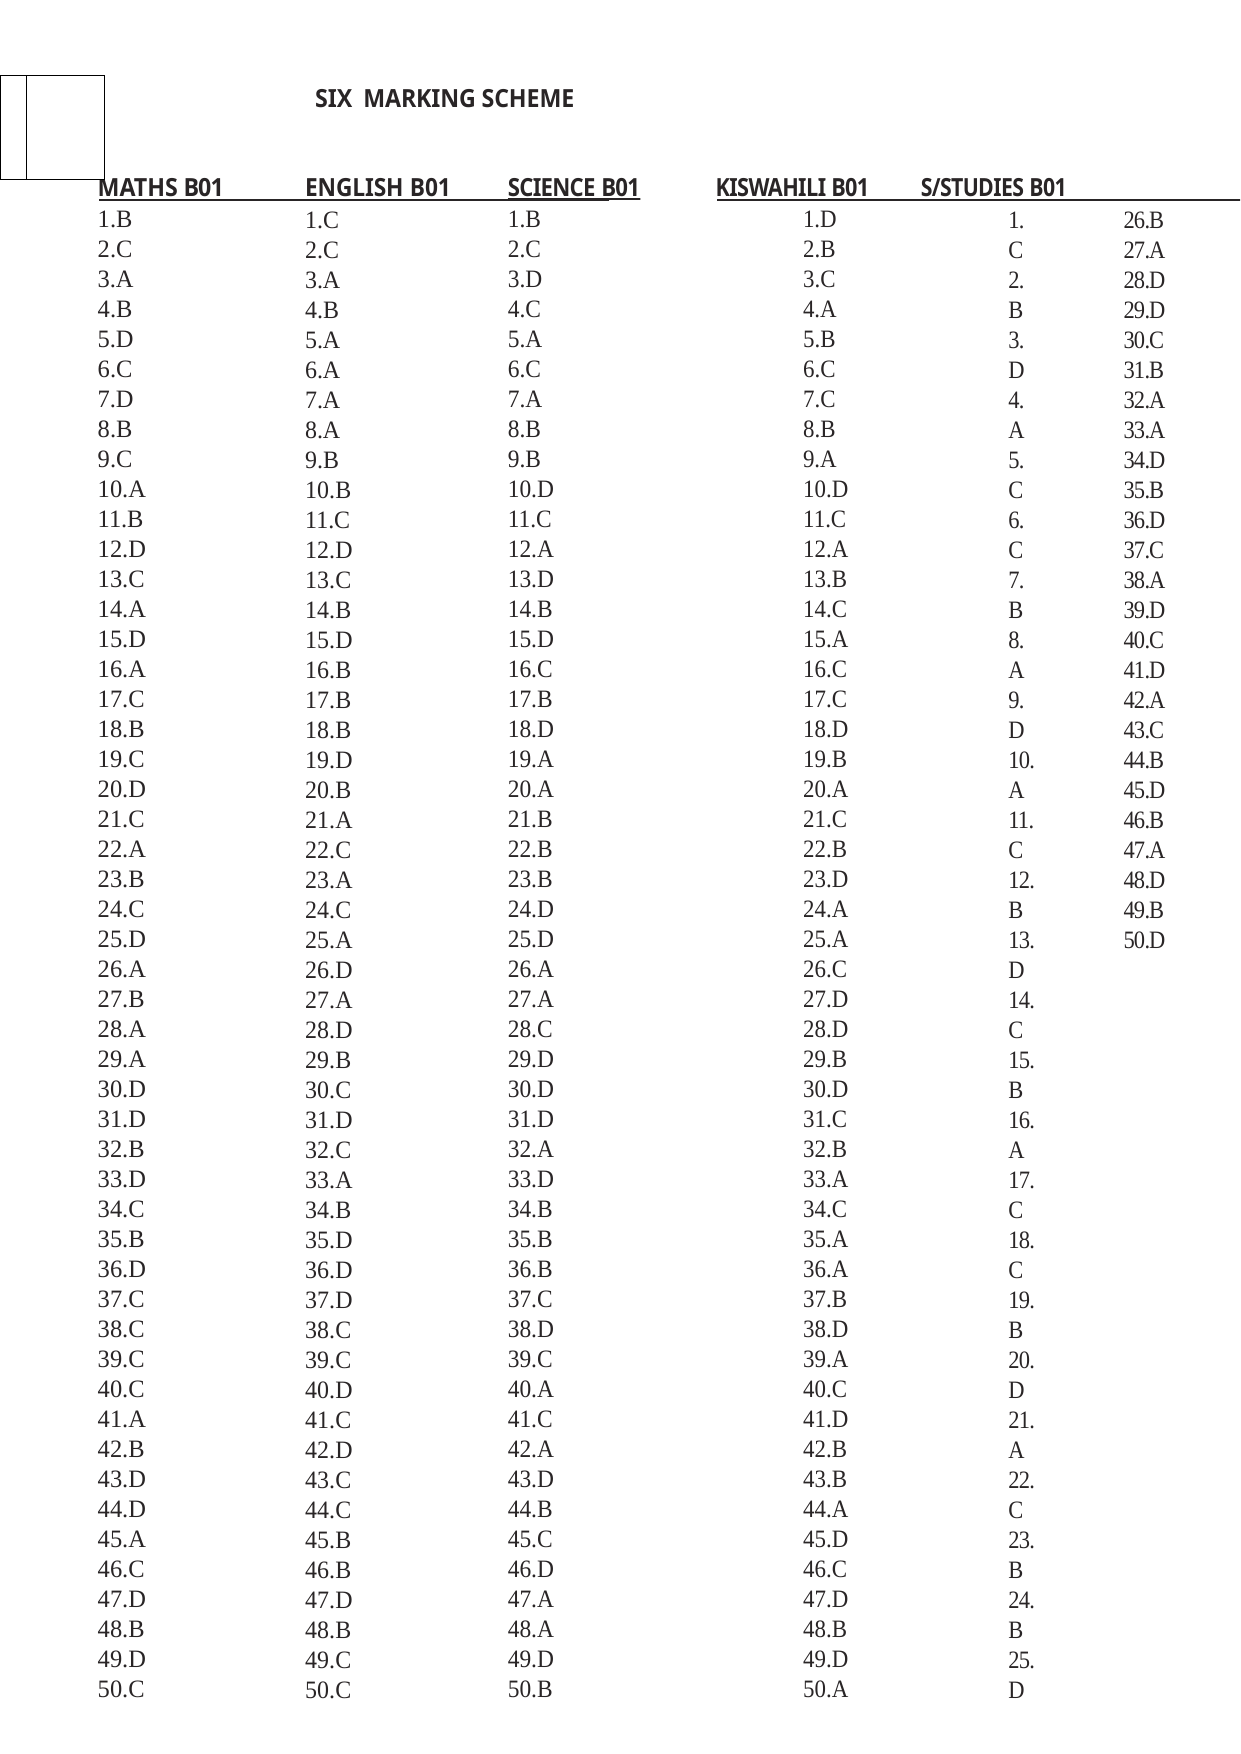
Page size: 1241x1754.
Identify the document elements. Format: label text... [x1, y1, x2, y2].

text 49.D [508, 1644, 715, 1674]
text 14.C [1008, 984, 1036, 1044]
text 21.B [508, 804, 715, 834]
text 34.B [305, 1194, 508, 1224]
text 50.C [97, 1674, 305, 1704]
text 17.C [1008, 1164, 1036, 1224]
text 28.D [305, 1014, 508, 1044]
text 3.C [803, 264, 921, 294]
text 16.A [1008, 1104, 1036, 1164]
text ENGLISH B01 [305, 166, 508, 199]
text 47.D [97, 1584, 305, 1614]
text 33.A [305, 1164, 508, 1194]
text 28.D [1123, 264, 1240, 294]
text 6.C [97, 354, 305, 384]
text 45.D [1123, 774, 1240, 804]
text 23.B [1008, 1524, 1036, 1584]
text 15.A [803, 624, 921, 654]
text 15.D [305, 624, 508, 654]
text 41.D [1123, 654, 1240, 684]
text 46.D [508, 1554, 715, 1584]
text 44.B [1123, 744, 1240, 774]
text 3.A [97, 264, 305, 294]
text 44.C [305, 1494, 508, 1524]
text 21.A [1008, 1404, 1036, 1464]
text 27.A [305, 984, 508, 1014]
text 48.B [803, 1614, 921, 1644]
text 26.B [1123, 204, 1240, 234]
text 24.C [305, 894, 508, 924]
text 37.C [97, 1284, 305, 1314]
text SIX MARKING SCHEME [309, 75, 1240, 116]
text 34.B [508, 1194, 715, 1224]
text 28.A [97, 1014, 305, 1044]
text 18.B [97, 714, 305, 744]
text 18.B [305, 714, 508, 744]
text 2.C [97, 234, 305, 264]
text 3.D [508, 264, 715, 294]
text 23.B [97, 864, 305, 894]
text 39.D [1123, 594, 1240, 624]
text 42.A [1123, 684, 1240, 714]
text 6.A [305, 354, 508, 384]
text 32.C [305, 1134, 508, 1164]
text 30.D [803, 1074, 921, 1104]
text 23.D [803, 864, 921, 894]
text 49.D [97, 1644, 305, 1674]
text 25.D [508, 924, 715, 954]
text 10.D [508, 474, 715, 504]
text 7.A [305, 384, 508, 414]
text 35.B [97, 1224, 305, 1254]
text 12.A [508, 534, 715, 564]
text 12.D [305, 534, 508, 564]
text 39.C [305, 1344, 508, 1374]
text 24.D [508, 894, 715, 924]
text 39.C [508, 1344, 715, 1374]
text 40.C [1123, 624, 1240, 654]
text 29.D [1123, 294, 1240, 324]
text 31.D [508, 1104, 715, 1134]
text 19.B [1008, 1284, 1036, 1344]
text 42.B [97, 1434, 305, 1464]
text 20.D [1008, 1344, 1036, 1404]
text 2.B [1008, 264, 1036, 324]
text 33.D [97, 1164, 305, 1194]
text 17.C [97, 684, 305, 714]
text 25.D [1008, 1644, 1036, 1704]
text 42.D [305, 1434, 508, 1464]
text 15.D [508, 624, 715, 654]
text 40.D [305, 1374, 508, 1404]
text 19.D [305, 744, 508, 774]
text 31.D [97, 1104, 305, 1134]
text 48.B [97, 1614, 305, 1644]
text 41.C [508, 1404, 715, 1434]
text 2.B [803, 234, 921, 264]
text 11.C [803, 504, 921, 534]
text 6.C [508, 354, 715, 384]
text 30.D [508, 1074, 715, 1104]
text 7.D [97, 384, 305, 414]
text 18.D [508, 714, 715, 744]
text 8.B [803, 414, 921, 444]
text 13.B [803, 564, 921, 594]
text 20.D [97, 774, 305, 804]
text 3.A [305, 264, 508, 294]
text 13.C [97, 564, 305, 594]
text 40.A [508, 1374, 715, 1404]
text 30.C [1123, 324, 1240, 354]
text 22.B [803, 834, 921, 864]
text 45.D [803, 1524, 921, 1554]
text 10.D [803, 474, 921, 504]
text MATHS B01 [97, 166, 305, 204]
text 8.B [508, 414, 715, 444]
text 4.B [97, 294, 305, 324]
text 1.C [305, 204, 508, 234]
text 34.C [97, 1194, 305, 1224]
text 9.A [803, 444, 921, 474]
text 41.D [803, 1404, 921, 1434]
text 16.A [97, 654, 305, 684]
text 31.D [305, 1104, 508, 1134]
text 28.C [508, 1014, 715, 1044]
text 13.D [508, 564, 715, 594]
text 14.B [305, 594, 508, 624]
text 1.B [508, 204, 715, 234]
text 48.A [508, 1614, 715, 1644]
text 44.A [803, 1494, 921, 1524]
text 45.A [97, 1524, 305, 1554]
text 36.D [97, 1254, 305, 1284]
text 4.A [1008, 384, 1036, 444]
text 11.C [1008, 804, 1036, 864]
text 48.D [1123, 864, 1240, 894]
text 47.D [803, 1584, 921, 1614]
text 27.B [97, 984, 305, 1014]
text 37.D [305, 1284, 508, 1314]
text 21.C [97, 804, 305, 834]
text 1.C [1008, 204, 1036, 264]
text 4.B [305, 294, 508, 324]
text 10.B [305, 474, 508, 504]
text 17.C [803, 684, 921, 714]
text 49.D [803, 1644, 921, 1674]
text 27.A [508, 984, 715, 1014]
text 39.A [803, 1344, 921, 1374]
text 29.D [508, 1044, 715, 1074]
text 47.A [1123, 834, 1240, 864]
text 22.C [1008, 1464, 1036, 1524]
text 16.C [508, 654, 715, 684]
text 15.D [97, 624, 305, 654]
text 4.A [803, 294, 921, 324]
text 9.B [305, 444, 508, 474]
text 7.A [508, 384, 715, 414]
text 36.B [508, 1254, 715, 1284]
text 27.A [1123, 234, 1240, 264]
text 20.A [803, 774, 921, 804]
text 23.A [305, 864, 508, 894]
text 24.C [97, 894, 305, 924]
text 35.B [508, 1224, 715, 1254]
text 15.B [1008, 1044, 1036, 1104]
text 8.A [305, 414, 508, 444]
text 46.C [97, 1554, 305, 1584]
text 2.C [305, 234, 508, 264]
text 33.A [1123, 414, 1240, 444]
text 30.D [97, 1074, 305, 1104]
text 20.B [305, 774, 508, 804]
text KISWAHILI B01 [715, 166, 921, 204]
text 2.C [508, 234, 715, 264]
text 49.B [1123, 894, 1240, 924]
text 10.A [97, 474, 305, 504]
text 38.C [305, 1314, 508, 1344]
text 50.D [1123, 924, 1240, 954]
text 46.B [305, 1554, 508, 1584]
text 31.C [803, 1104, 921, 1134]
text 45.C [508, 1524, 715, 1554]
text 4.C [508, 294, 715, 324]
text 11.C [508, 504, 715, 534]
text 43.C [305, 1464, 508, 1494]
text 16.C [803, 654, 921, 684]
text 7.C [803, 384, 921, 414]
text 14.B [508, 594, 715, 624]
text 43.D [97, 1464, 305, 1494]
text 44.B [508, 1494, 715, 1524]
text 8.B [97, 414, 305, 444]
text 31.B [1123, 354, 1240, 384]
text 33.A [803, 1164, 921, 1194]
text 43.B [803, 1464, 921, 1494]
text 50.C [305, 1674, 508, 1704]
text SCIENCE B01 [508, 166, 715, 204]
text 32.A [508, 1134, 715, 1164]
text 30.C [305, 1074, 508, 1104]
text 25.A [803, 924, 921, 954]
text 50.B [508, 1674, 715, 1704]
text 24.A [803, 894, 921, 924]
text 5.C [1008, 444, 1036, 504]
text 35.A [803, 1224, 921, 1254]
text 17.B [508, 684, 715, 714]
text 5.B [803, 324, 921, 354]
text 17.B [305, 684, 508, 714]
text 43.D [508, 1464, 715, 1494]
text 6.C [803, 354, 921, 384]
text 26.A [97, 954, 305, 984]
text 9.B [508, 444, 715, 474]
text 12.D [97, 534, 305, 564]
text 9.C [97, 444, 305, 474]
text 26.C [803, 954, 921, 984]
text 16.B [305, 654, 508, 684]
text 29.B [305, 1044, 508, 1074]
text 13.C [305, 564, 508, 594]
text 39.C [97, 1344, 305, 1374]
text 1.B [97, 204, 305, 234]
text 22.B [508, 834, 715, 864]
text 26.D [305, 954, 508, 984]
text 33.D [508, 1164, 715, 1194]
text 41.C [305, 1404, 508, 1434]
text 47.A [508, 1584, 715, 1614]
text 11.C [305, 504, 508, 534]
text 47.D [305, 1584, 508, 1614]
text 19.C [97, 744, 305, 774]
text 14.C [803, 594, 921, 624]
text 18.C [1008, 1224, 1036, 1284]
text 41.A [97, 1404, 305, 1434]
text 9.D [1008, 684, 1036, 744]
text 36.D [1123, 504, 1240, 534]
text 19.B [803, 744, 921, 774]
text 42.A [508, 1434, 715, 1464]
text 25.D [97, 924, 305, 954]
text 21.A [305, 804, 508, 834]
text 38.C [97, 1314, 305, 1344]
text 34.D [1123, 444, 1240, 474]
text 7.B [1008, 564, 1036, 624]
text 35.B [1123, 474, 1240, 504]
text 8.A [1008, 624, 1036, 684]
text 11.B [97, 504, 305, 534]
text 3.D [1008, 324, 1036, 384]
text 32.A [1123, 384, 1240, 414]
text 32.B [97, 1134, 305, 1164]
text 27.D [803, 984, 921, 1014]
text 5.A [305, 324, 508, 354]
text 19.A [508, 744, 715, 774]
text 5.D [97, 324, 305, 354]
text 37.C [1123, 534, 1240, 564]
text 14.A [97, 594, 305, 624]
text 29.A [97, 1044, 305, 1074]
text 37.B [803, 1284, 921, 1314]
text 32.B [803, 1134, 921, 1164]
text 23.B [508, 864, 715, 894]
text 38.D [803, 1314, 921, 1344]
text 28.D [803, 1014, 921, 1044]
text 42.B [803, 1434, 921, 1464]
text 49.C [305, 1644, 508, 1674]
text 12.A [803, 534, 921, 564]
text 26.A [508, 954, 715, 984]
text 12.B [1008, 864, 1036, 924]
text 34.C [803, 1194, 921, 1224]
text 24.B [1008, 1584, 1036, 1644]
text 22.C [305, 834, 508, 864]
text 20.A [508, 774, 715, 804]
text 40.C [97, 1374, 305, 1404]
text 36.A [803, 1254, 921, 1284]
text 46.B [1123, 804, 1240, 834]
text 1.D [803, 204, 921, 234]
text 18.D [803, 714, 921, 744]
text 40.C [803, 1374, 921, 1404]
text 37.C [508, 1284, 715, 1314]
text 50.A [803, 1674, 921, 1704]
text 13.D [1008, 924, 1036, 984]
text 38.D [508, 1314, 715, 1344]
text 22.A [97, 834, 305, 864]
text 5.A [508, 324, 715, 354]
text 44.D [97, 1494, 305, 1524]
text 46.C [803, 1554, 921, 1584]
text 35.D [305, 1224, 508, 1254]
text S/STUDIES B01 [921, 166, 1240, 199]
text 36.D [305, 1254, 508, 1284]
text 25.A [305, 924, 508, 954]
text 29.B [803, 1044, 921, 1074]
text 38.A [1123, 564, 1240, 594]
text 6.C [1008, 504, 1036, 564]
text 45.B [305, 1524, 508, 1554]
text 10.A [1008, 744, 1036, 804]
text 43.C [1123, 714, 1240, 744]
text 48.B [305, 1614, 508, 1644]
text 21.C [803, 804, 921, 834]
